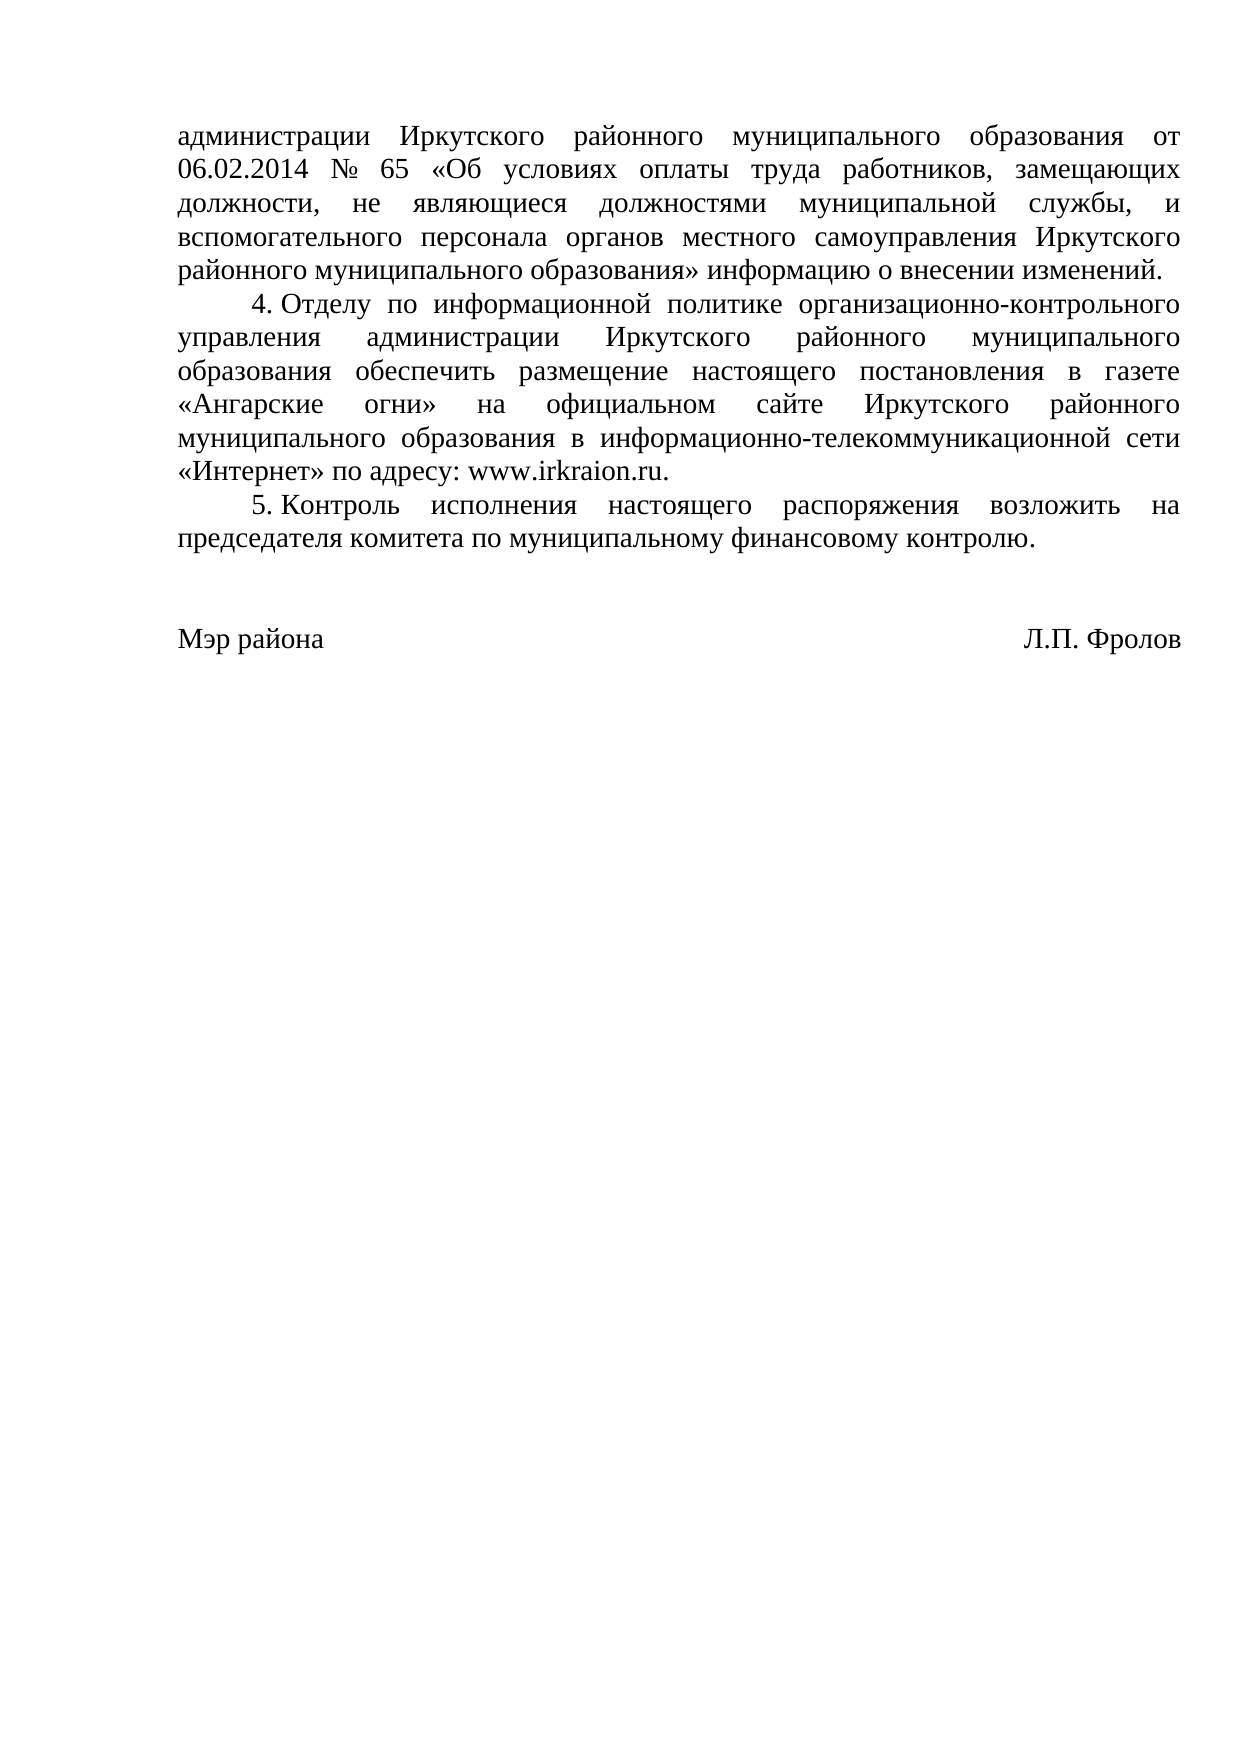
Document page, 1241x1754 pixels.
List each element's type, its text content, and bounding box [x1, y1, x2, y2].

list Контроль исполнения настоящего распоряжения возложить на председателя комитета по муниципальному финансовому контролю. [177, 487, 1181, 554]
table_header Мэр района [166, 621, 679, 655]
list Отделу по информационной политике организационно-контрольного управления администрации Иркутского районного муниципального образования обеспечить размещение настоящего постановления в газете «Ангарские огни» на официальном сайте Иркутского районного муниципального образования в информационно-телекоммуникационной сети «Интернет» по адресу: www.irkraion.ru. [177, 286, 1181, 487]
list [177, 118, 1181, 286]
table_header Л.П. Фролов [679, 621, 1193, 655]
